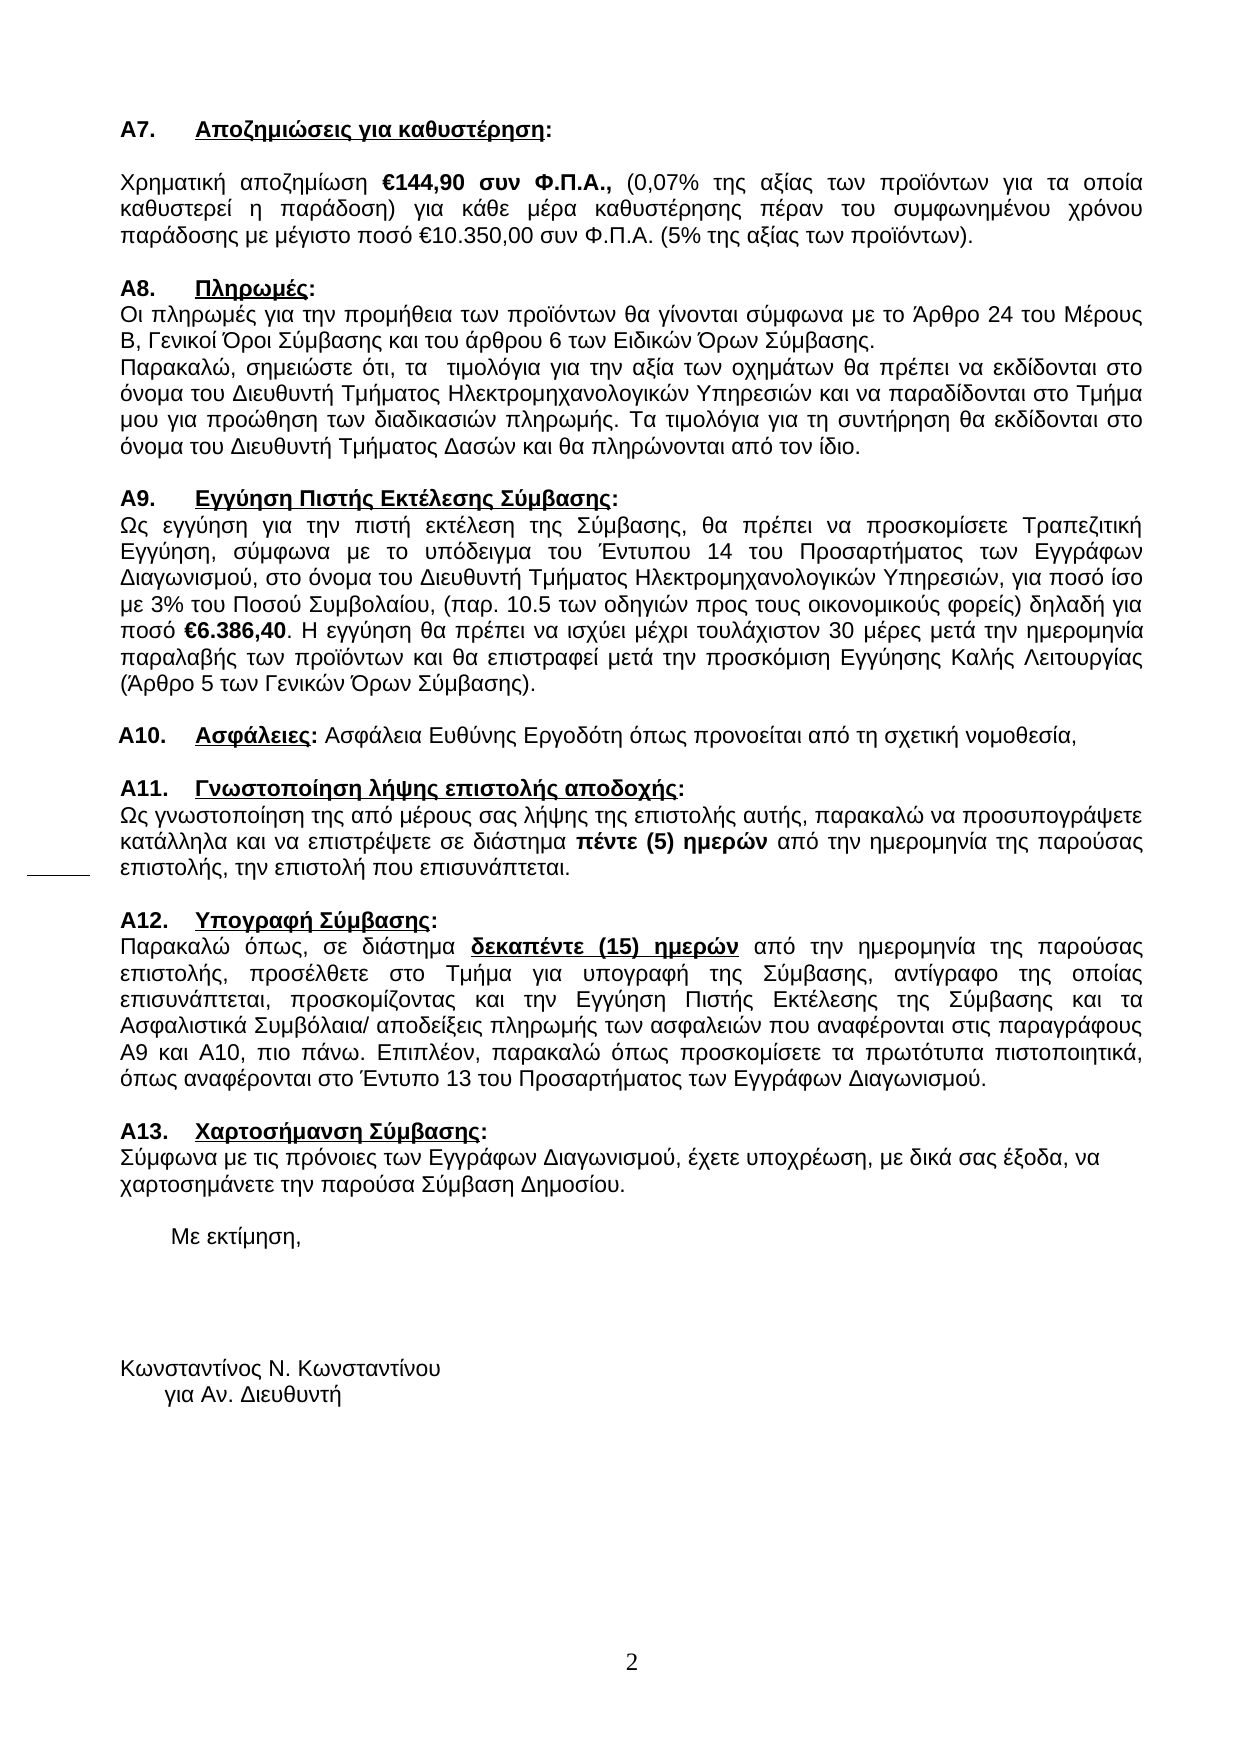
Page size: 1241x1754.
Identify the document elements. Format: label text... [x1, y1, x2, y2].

text Α12. Υπογραφή Σύμβασης: [120, 907, 1144, 933]
text Ως εγγύηση για την πιστή εκτέλεση της Σύμβασης, θα πρέπει να προσκομίσετε Τραπεζιτική Εγγύηση, σύμφωνα με το υπόδειγμα του Έντυπου 14 του Προσαρτήματος των Εγγράφων Διαγωνισμού, στο όνομα του Διευθυντή Τμήματος Ηλεκτρομηχανολογικών Υπηρεσιών, για ποσό ίσο με 3% του Ποσού Συμβολαίου, (παρ. 10.5 των οδηγιών προς τους οικονομικούς φορείς) δηλαδή για ποσό €6.386,40. Η εγγύηση θα πρέπει να ισχύει μέχρι τουλάχιστον 30 μέρες μετά την ημερομηνία παραλαβής των προϊόντων και θα επιστραφεί μετά την προσκόμιση Εγγύησης Καλής Λειτουργίας (Άρθρο 5 των Γενικών Όρων Σύμβασης). [120, 512, 1144, 696]
text Οι πληρωμές για την προμήθεια των προϊόντων θα γίνονται σύμφωνα με το Άρθρο 24 του Μέρους Β, Γενικοί Όροι Σύμβασης και του άρθρου 6 των Ειδικών Όρων Σύμβασης. [120, 301, 1144, 353]
text Α8. Πληρωμές: [120, 274, 1144, 301]
text Σύμφωνα με τις πρόνοιες των Εγγράφων Διαγωνισμού, έχετε υποχρέωση, με δικά σας έξοδα, να χαρτοσημάνετε την παρούσα Σύμβαση Δημοσίου. [120, 1144, 1144, 1197]
text Παρακαλώ, σημειώστε ότι, τα τιμολόγια για την αξία των οχημάτων θα πρέπει να εκδίδονται στο όνομα του Διευθυντή Τμήματος Ηλεκτρομηχανολογικών Υπηρεσιών και να παραδίδονται στο Τμήμα μου για προώθηση των διαδικασιών πληρωμής. Τα τιμολόγια για τη συντήρηση θα εκδίδονται στο όνομα του Διευθυντή Τμήματος Δασών και θα πληρώνονται από τον ίδιο. [120, 353, 1144, 459]
text Α9. Εγγύηση Πιστής Εκτέλεσης Σύμβασης: [120, 485, 1144, 512]
text Α11. Γνωστοποίηση λήψης επιστολής αποδοχής: [120, 775, 1144, 802]
text Με εκτίμηση, [120, 1223, 1144, 1249]
text για Αν. Διευθυντή [120, 1381, 1144, 1408]
text Χρηματική αποζημίωση €144,90 συν Φ.Π.Α., (0,07% της αξίας των προϊόντων για τα οποία καθυστερεί η παράδοση) για κάθε μέρα καθυστέρησης πέραν του συμφωνημένου χρόνου παράδοσης με μέγιστο ποσό €10.350,00 συν Φ.Π.Α. (5% της αξίας των προϊόντων). [120, 169, 1144, 248]
text Κωνσταντίνος Ν. Κωνσταντίνου [120, 1355, 1144, 1381]
text Α10. Ασφάλειες: Ασφάλεια Ευθύνης Eργοδότη όπως προνοείται από τη σχετική νομοθεσία, [118, 722, 1144, 749]
text Α7. Αποζημιώσεις για καθυστέρηση: [120, 116, 1144, 143]
text Παρακαλώ όπως, σε διάστημα δεκαπέντε (15) ημερών από την ημερομηνία της παρούσας επιστολής, προσέλθετε στο Τμήμα για υπογραφή της Σύμβασης, αντίγραφο της οποίας επισυνάπτεται, προσκομίζοντας και την Εγγύηση Πιστής Εκτέλεσης της Σύμβασης και τα Ασφαλιστικά Συμβόλαια/ αποδείξεις πληρωμής των ασφαλειών που αναφέρονται στις παραγράφους Α9 και Α10, πιο πάνω. Επιπλέον, παρακαλώ όπως προσκομίσετε τα πρωτότυπα πιστοποιητικά, όπως αναφέρονται στο Έντυπο 13 του Προσαρτήματος των Εγγράφων Διαγωνισμού. [120, 933, 1144, 1091]
text Α13. Χαρτοσήμανση Σύμβασης: [120, 1118, 1144, 1144]
text Ως γνωστοποίηση της από μέρους σας λήψης της επιστολής αυτής, παρακαλώ να προσυπογράψετε κατάλληλα και να επιστρέψετε σε διάστημα πέντε (5) ημερών από την ημερομηνία της παρούσας επιστολής, την επιστολή που επισυνάπτεται. [120, 802, 1144, 881]
